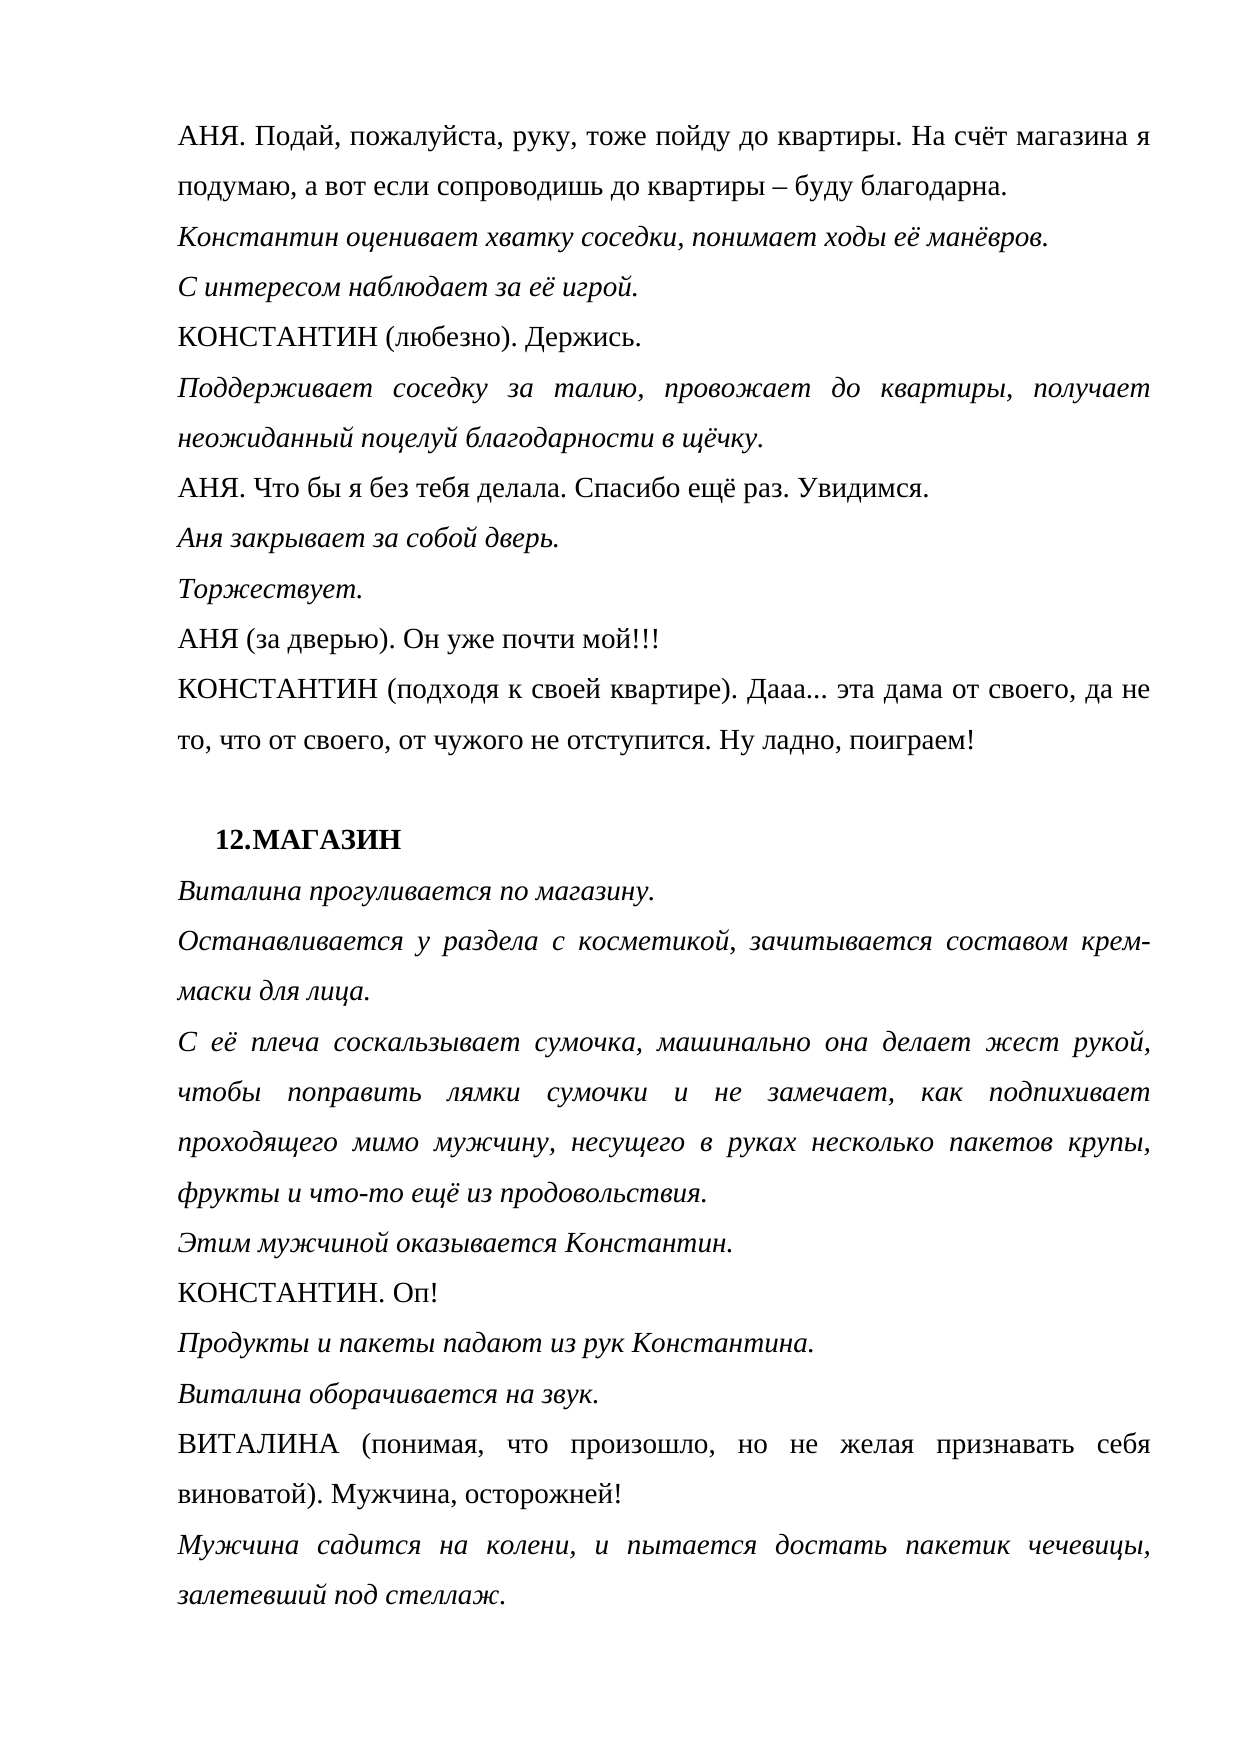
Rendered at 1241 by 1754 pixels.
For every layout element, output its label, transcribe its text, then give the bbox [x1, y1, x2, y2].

text АНЯ. Что бы я без тебя делала. Спасибо ещё раз. Увидимся. [177, 470, 1152, 504]
text КОНСТАНТИН. Оп! [177, 1275, 1152, 1309]
text Этим мужчиной оказывается Константин. [177, 1225, 1152, 1258]
text АНЯ. Подай, пожалуйста, руку, тоже пойду до квартиры. На счёт магазина я подумаю, а вот если сопроводишь до квартиры – буду благодарна. [177, 118, 1152, 202]
text Мужчина садится на колени, и пытается достать пакетик чечевицы, залетевший под стеллаж. [177, 1527, 1152, 1611]
text Аня закрывает за собой дверь. [177, 521, 1152, 554]
text КОНСТАНТИН (любезно). Держись. [177, 319, 1152, 353]
text Останавливается у раздела с косметикой, зачитывается составом крем-маски для лица. [177, 923, 1152, 1007]
text ВИТАЛИНА (понимая, что произошло, но не желая признавать себя виноватой). Мужчина, осторожней! [177, 1426, 1152, 1510]
text АНЯ (за дверью). Он уже почти мой!!! [177, 621, 1152, 655]
text С её плеча соскальзывает сумочка, машинально она делает жест рукой, чтобы поправить лямки сумочки и не замечает, как подпихивает проходящего мимо мужчину, несущего в руках несколько пакетов крупы, фрукты и что-то ещё из продовольствия. [177, 1024, 1152, 1208]
text Виталина прогуливается по магазину. [177, 873, 1152, 906]
text КОНСТАНТИН (подходя к своей квартире). Дааа... эта дама от своего, да не то, что от своего, от чужого не отступится. Ну ладно, поиграем! [177, 672, 1152, 755]
text Константин оценивает хватку соседки, понимает ходы её манёвров. [177, 219, 1152, 252]
text Виталина оборачивается на звук. [177, 1376, 1152, 1409]
text Поддерживает соседку за талию, провожает до квартиры, получает неожиданный поцелуй благодарности в щёчку. [177, 370, 1152, 453]
text Торжествует. [177, 571, 1152, 604]
text С интересом наблюдает за её игрой. [177, 269, 1152, 303]
text Продукты и пакеты падают из рук Константина. [177, 1326, 1152, 1359]
list МАГАЗИН [215, 822, 1152, 856]
